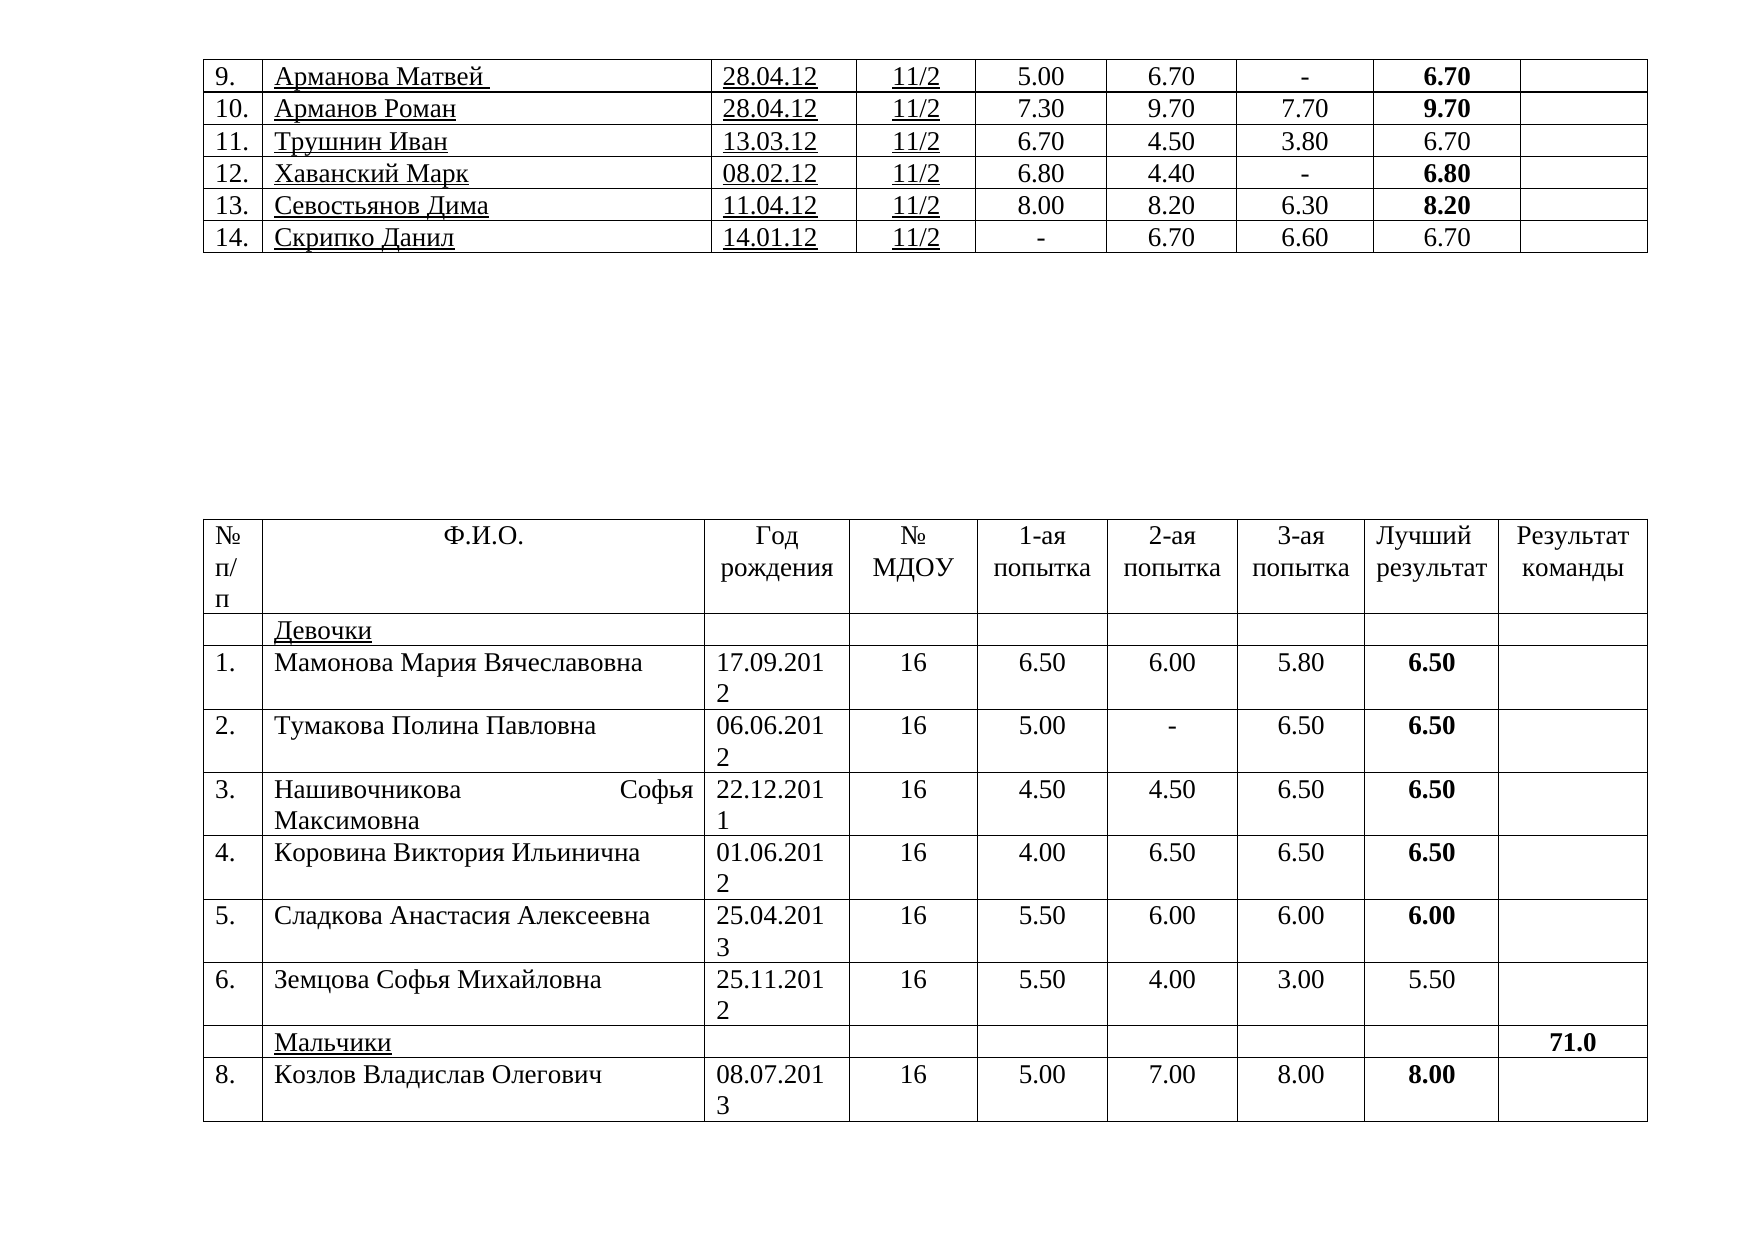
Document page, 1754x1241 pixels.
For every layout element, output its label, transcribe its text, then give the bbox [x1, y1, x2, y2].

table_cell [1238, 614, 1364, 645]
table_cell 9.70 [1374, 93, 1520, 123]
table_cell [978, 1026, 1107, 1057]
table_cell 8.20 [1374, 189, 1520, 220]
table_cell [204, 614, 262, 645]
table_header Лучший результат [1365, 520, 1498, 613]
table_cell 6.30 [1237, 189, 1373, 220]
table_cell - [1237, 157, 1373, 188]
table_cell Сладкова Анастасия Алексеевна [263, 900, 704, 962]
table_cell 16 [850, 773, 977, 835]
table_cell 7.30 [976, 93, 1106, 123]
table_cell Земцова Софья Михайловна [263, 963, 704, 1025]
table_cell [1499, 646, 1647, 708]
table_cell 16 [850, 646, 977, 708]
table_cell 3.80 [1237, 125, 1373, 156]
table_header Ф.И.О. [263, 520, 704, 613]
table_cell 14.01.12 [712, 221, 856, 252]
table_cell 6.00 [1238, 900, 1364, 962]
table_cell Коровина Виктория Ильинична [263, 836, 704, 898]
table_cell [1521, 157, 1647, 188]
table_cell [1108, 1026, 1237, 1057]
table_cell 12. [204, 157, 262, 188]
table_cell 6.50 [1365, 710, 1498, 772]
table_cell Мамонова Мария Вячеславовна [263, 646, 704, 708]
table_cell 06.06.2012 [705, 710, 849, 772]
table_cell 13.03.12 [712, 125, 856, 156]
table_cell 6.00 [1108, 900, 1237, 962]
table_cell 4.50 [978, 773, 1107, 835]
table_cell 6.50 [1365, 773, 1498, 835]
table_cell 5.00 [976, 60, 1106, 91]
table_cell 6. [204, 963, 262, 1025]
table_cell 5.00 [978, 710, 1107, 772]
table_cell 7.70 [1237, 93, 1373, 123]
table_cell [1499, 614, 1647, 645]
table_cell 8.00 [976, 189, 1106, 220]
table_cell [850, 1026, 977, 1057]
table_cell 13. [204, 189, 262, 220]
table_cell 6.50 [1108, 836, 1237, 898]
table_cell 4.00 [1108, 963, 1237, 1025]
table_cell [1499, 900, 1647, 962]
table_cell - [1108, 710, 1237, 772]
table_cell [1238, 1026, 1364, 1057]
table_cell Мальчики [263, 1026, 704, 1057]
table_cell [1521, 93, 1647, 123]
table_header № МДОУ [850, 520, 977, 613]
table_cell 3.00 [1238, 963, 1364, 1025]
table_cell 11/2 [857, 189, 975, 220]
table_cell 01.06.2012 [705, 836, 849, 898]
table_cell 6.70 [1374, 125, 1520, 156]
table_header 3-ая попытка [1238, 520, 1364, 613]
table_cell 9. [204, 60, 262, 91]
table_cell 4. [204, 836, 262, 898]
table_cell 11/2 [857, 93, 975, 123]
table_cell [1521, 221, 1647, 252]
table_cell [705, 614, 849, 645]
table_cell 28.04.12 [712, 93, 856, 123]
table_cell Девочки [263, 614, 704, 645]
table_cell 8.20 [1107, 189, 1236, 220]
table_cell - [1237, 60, 1373, 91]
table_cell [1499, 1058, 1647, 1121]
table_header Год рождения [705, 520, 849, 613]
table_cell 8.00 [1238, 1058, 1364, 1121]
table_cell 16 [850, 1058, 977, 1121]
table_cell 08.07.2013 [705, 1058, 849, 1121]
table_cell 6.60 [1237, 221, 1373, 252]
table_cell 4.00 [978, 836, 1107, 898]
table_cell 08.02.12 [712, 157, 856, 188]
table_cell 10. [204, 93, 262, 123]
table_cell [204, 1026, 262, 1057]
table_cell [1499, 710, 1647, 772]
table_cell 6.70 [1374, 60, 1520, 91]
table_cell Арманова Матвей [263, 60, 711, 91]
table_cell 5.00 [978, 1058, 1107, 1121]
table_cell 3. [204, 773, 262, 835]
table_cell [1521, 60, 1647, 91]
table_cell 5.50 [978, 963, 1107, 1025]
table_header Результат команды [1499, 520, 1647, 613]
table_cell [978, 614, 1107, 645]
table_cell 6.70 [976, 125, 1106, 156]
table_cell 11. [204, 125, 262, 156]
table_cell 6.70 [1374, 221, 1520, 252]
table_cell 6.70 [1107, 221, 1236, 252]
table_cell 17.09.2012 [705, 646, 849, 708]
table_cell Тумакова Полина Павловна [263, 710, 704, 772]
table_cell 2. [204, 710, 262, 772]
table_cell [850, 614, 977, 645]
table_cell 6.50 [1238, 710, 1364, 772]
table_cell 6.50 [1238, 773, 1364, 835]
table_cell 6.50 [1365, 646, 1498, 708]
table_cell [1499, 836, 1647, 898]
table_cell 6.00 [1365, 900, 1498, 962]
table_cell 7.00 [1108, 1058, 1237, 1121]
table_cell [705, 1026, 849, 1057]
table_cell Хаванский Марк [263, 157, 711, 188]
table_cell 5.50 [978, 900, 1107, 962]
table_cell 11/2 [857, 157, 975, 188]
table_cell 11.04.12 [712, 189, 856, 220]
table_cell 25.04.2013 [705, 900, 849, 962]
table_cell 11/2 [857, 221, 975, 252]
table_cell 16 [850, 900, 977, 962]
table_cell 9.70 [1107, 93, 1236, 123]
table_cell Скрипко Данил [263, 221, 711, 252]
table_cell 4.40 [1107, 157, 1236, 188]
table_cell [1365, 1026, 1498, 1057]
table_cell 8.00 [1365, 1058, 1498, 1121]
table_cell 16 [850, 836, 977, 898]
table_cell [1499, 963, 1647, 1025]
table_cell 6.50 [978, 646, 1107, 708]
table_header 2-ая попытка [1108, 520, 1237, 613]
table_cell 8. [204, 1058, 262, 1121]
table_cell 6.00 [1108, 646, 1237, 708]
table_cell 11/2 [857, 125, 975, 156]
table_cell [1521, 125, 1647, 156]
table_cell Севостьянов Дима [263, 189, 711, 220]
table_cell Арманов Роман [263, 93, 711, 123]
table_header № п/п [204, 520, 262, 613]
table_cell 6.50 [1365, 836, 1498, 898]
table_cell Нашивочникова Софья Максимовна [263, 773, 704, 835]
table_cell Трушнин Иван [263, 125, 711, 156]
table_cell 6.50 [1238, 836, 1364, 898]
table_cell 28.04.12 [712, 60, 856, 91]
table_cell 14. [204, 221, 262, 252]
table_cell [1365, 614, 1498, 645]
table_cell [1521, 189, 1647, 220]
table_cell 6.80 [1374, 157, 1520, 188]
table_cell [1108, 614, 1237, 645]
table_cell 22.12.2011 [705, 773, 849, 835]
table_cell 11/2 [857, 60, 975, 91]
table_cell 25.11.2012 [705, 963, 849, 1025]
table_cell 5.50 [1365, 963, 1498, 1025]
table_cell 1. [204, 646, 262, 708]
table_header 1-ая попытка [978, 520, 1107, 613]
table_cell [1499, 773, 1647, 835]
table_cell 71.0 [1499, 1026, 1647, 1057]
table_cell 6.70 [1107, 60, 1236, 91]
table_cell - [976, 221, 1106, 252]
table_cell Козлов Владислав Олегович [263, 1058, 704, 1121]
table_cell 5.80 [1238, 646, 1364, 708]
table_cell 4.50 [1108, 773, 1237, 835]
table_cell 4.50 [1107, 125, 1236, 156]
table_cell 16 [850, 963, 977, 1025]
table_cell 16 [850, 710, 977, 772]
table_cell 6.80 [976, 157, 1106, 188]
table_cell 5. [204, 900, 262, 962]
